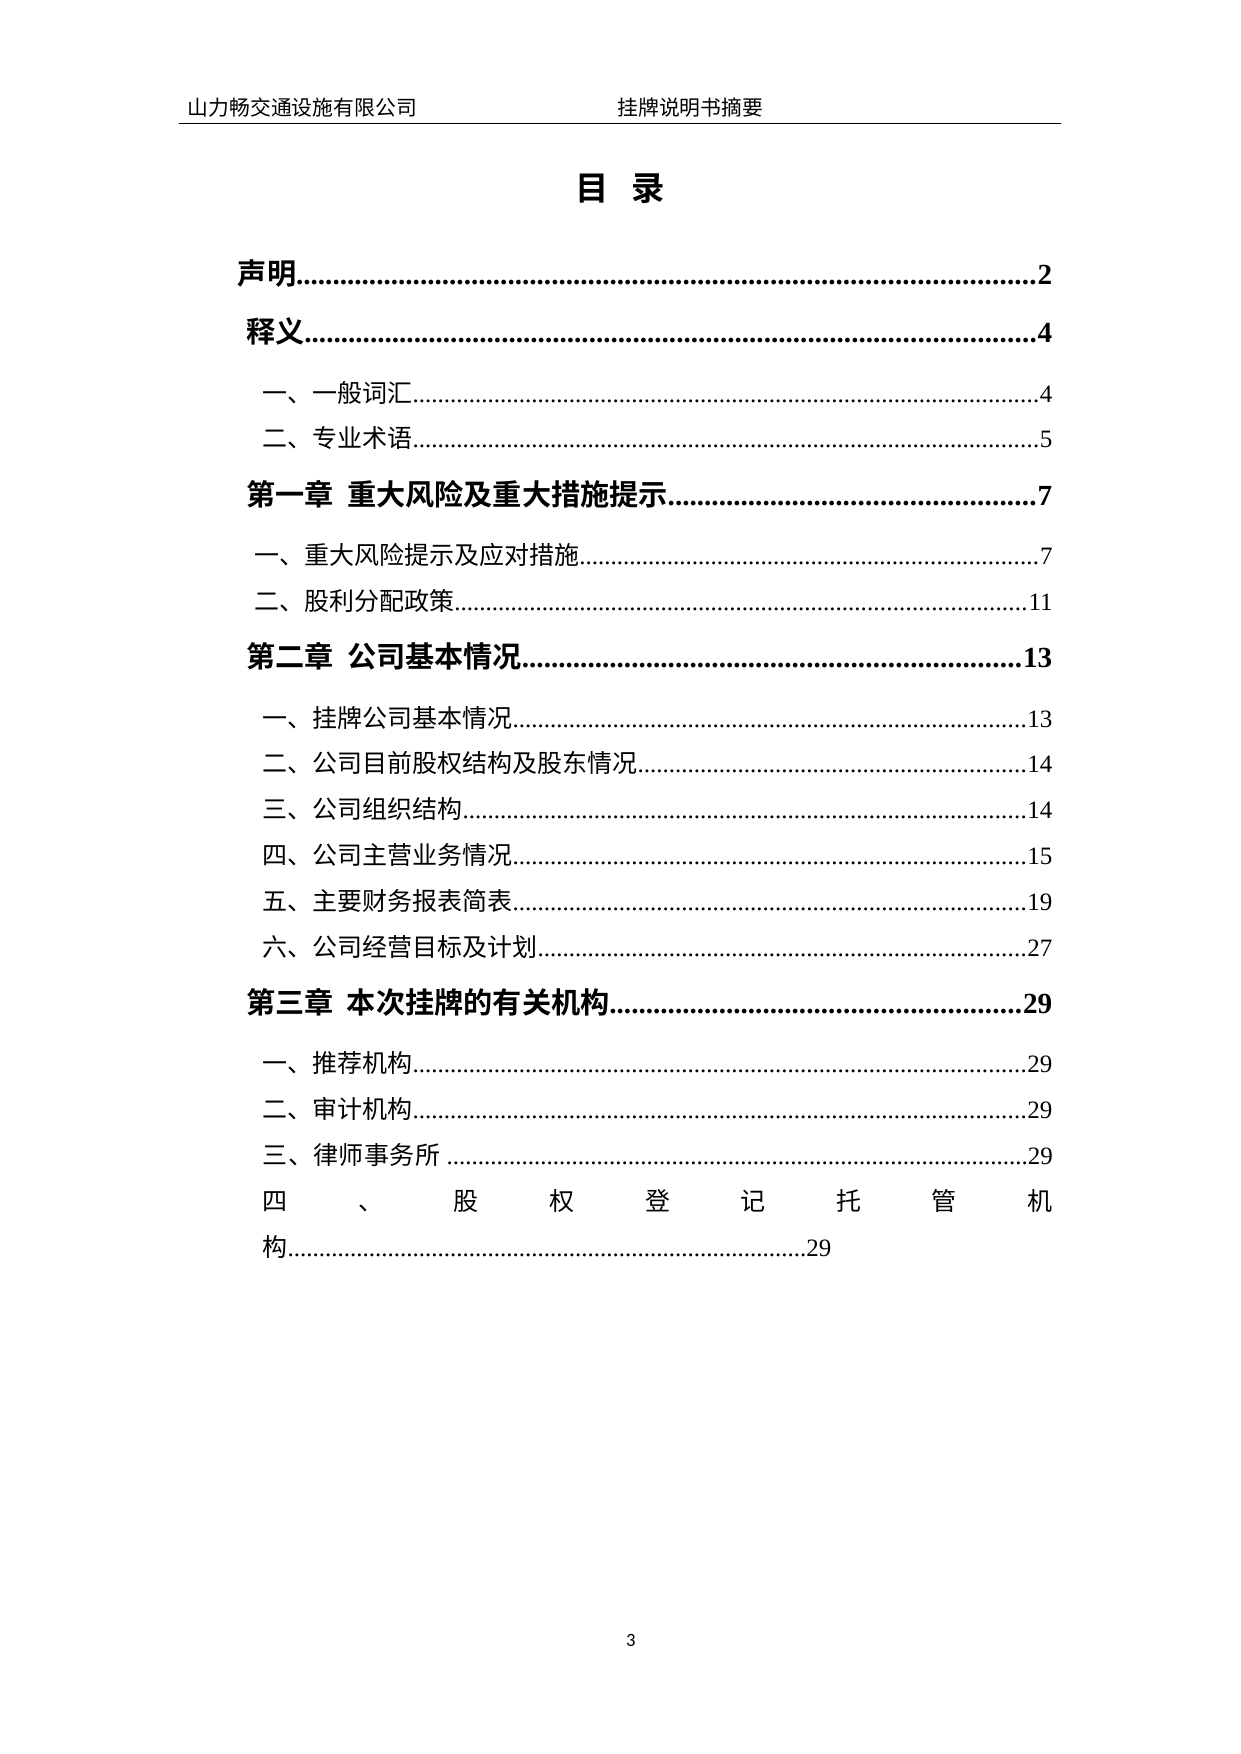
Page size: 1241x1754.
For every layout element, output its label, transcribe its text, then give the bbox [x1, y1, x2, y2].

text 一、推荐机构 29 [212, 1034, 1053, 1080]
text 一、挂牌公司基本情况 13 [212, 688, 1053, 734]
text 三、公司组织结构 14 [212, 780, 1053, 826]
text 声明 2 [187, 247, 1053, 293]
text 四、公司主营业务情况 15 [212, 826, 1053, 872]
text 目 录 [187, 162, 1053, 210]
text 二、审计机构 29 [212, 1080, 1053, 1126]
text 二、专业术语 5 [212, 409, 1053, 455]
text 一、重大风险提示及应对措施 7 [212, 526, 1053, 572]
text 第二章 公司基本情况 13 [187, 630, 1053, 676]
text 二、股利分配政策 11 [212, 572, 1053, 618]
text 二、公司目前股权结构及股东情况 14 [212, 734, 1053, 780]
text 三、律师事务所 .............................................................................................29四、股权登记托管机构...................................................................................29 [262, 1126, 1053, 1263]
text 第一章 重大风险及重大措施提示 7 [187, 468, 1053, 513]
text 释义 4 [187, 305, 1053, 351]
text 五、主要财务报表简表 19 [212, 872, 1053, 918]
text 六、公司经营目标及计划 27 [212, 918, 1053, 963]
text 一、一般词汇 4 [212, 363, 1053, 409]
text 第三章 本次挂牌的有关机构 29 [187, 976, 1053, 1022]
